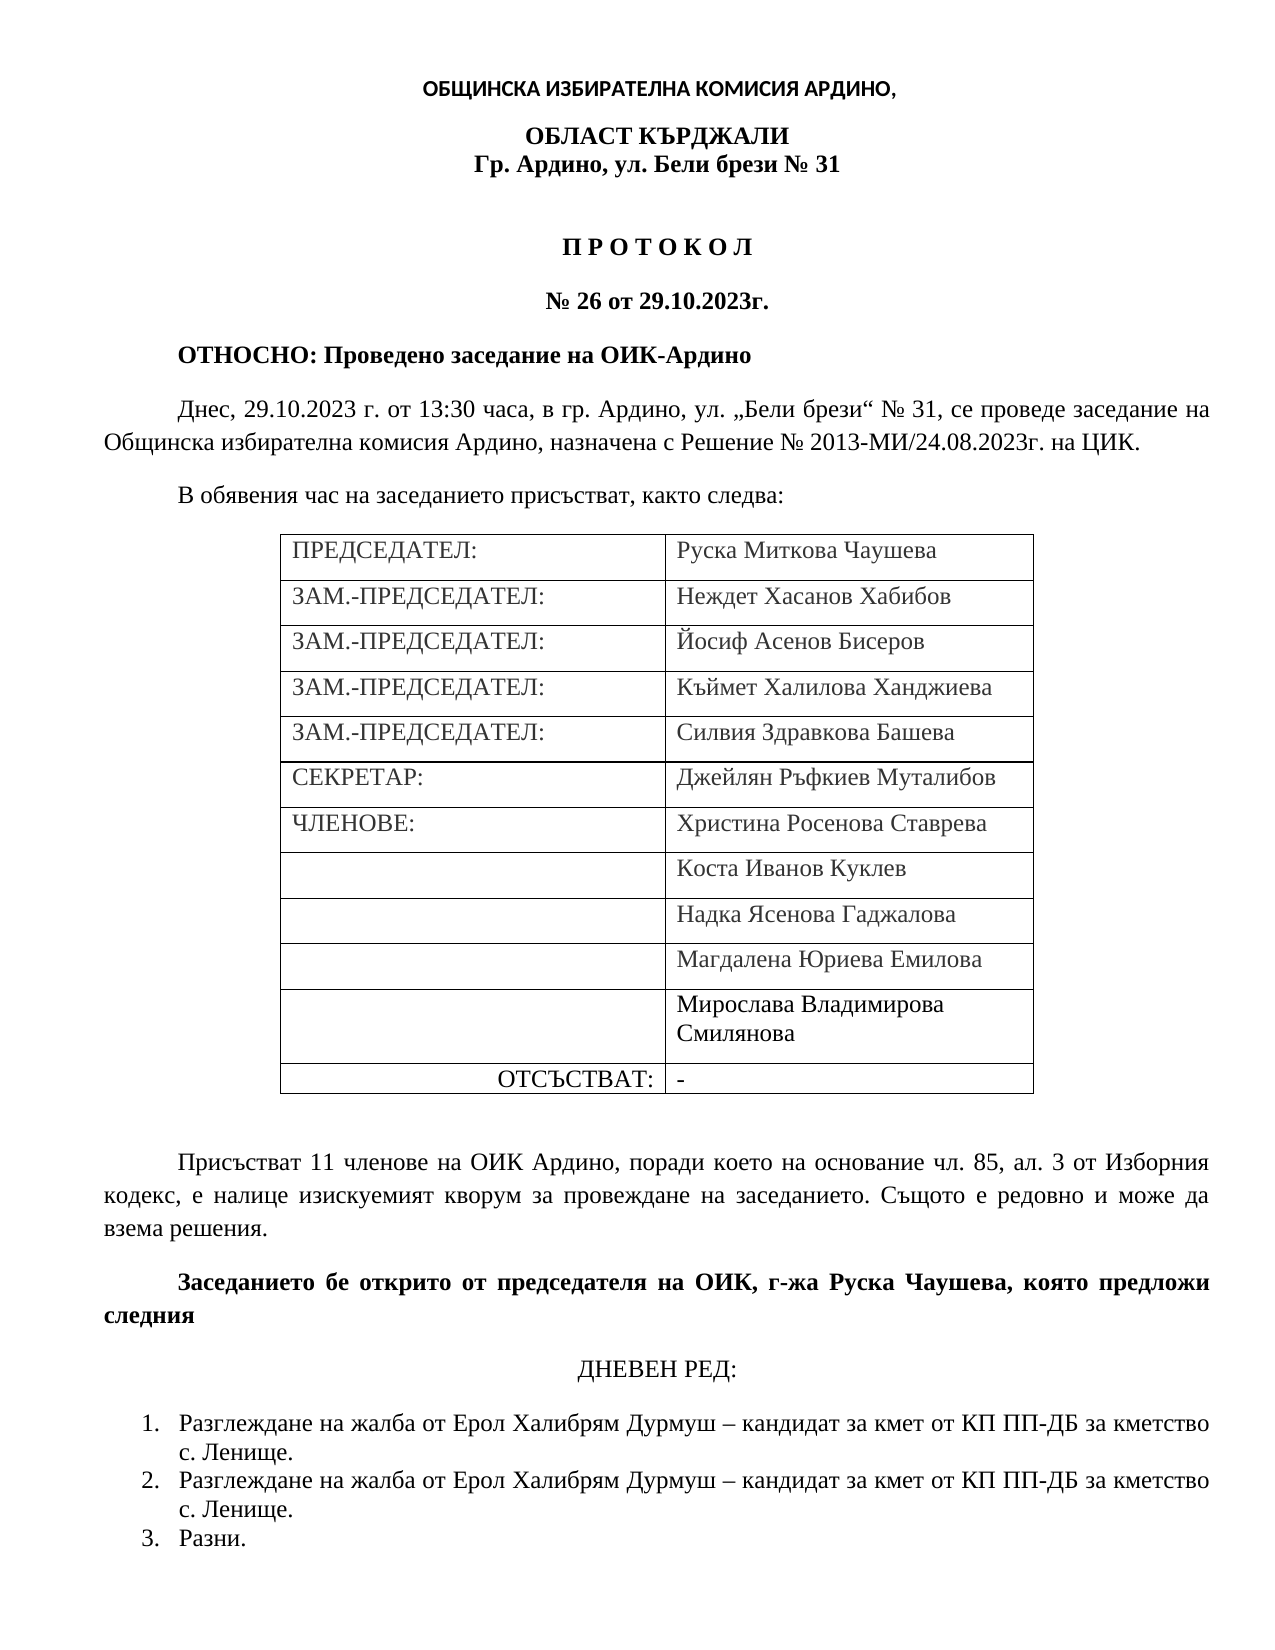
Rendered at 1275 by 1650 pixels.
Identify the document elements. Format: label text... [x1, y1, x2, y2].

list Разглеждане на жалба от Ерол Халибрям Дурмуш – кандидат за кмет от КП ПП-ДБ за кметство с. Ленище. [141, 1408, 1211, 1466]
table_cell Джейлян Ръфкиев Муталибов [666, 763, 1033, 807]
table_cell ЗАМ.-ПРЕДСЕДАТЕЛ: [281, 672, 665, 716]
table_cell ОТСЪСТВАТ: [281, 1064, 665, 1092]
table_cell [281, 990, 665, 1063]
text Днес, 29.10.2023 г. от 13:30 часа, в гр. Ардино, ул. „Бели брези“ № 31, се проведе заседание на Общинска избирателна комисия Ардино, назначена с Решение № 2013-МИ/24.08.2023г. на ЦИК. [103, 394, 1211, 455]
table_cell Мирослава Владимирова Смилянова [666, 990, 1033, 1063]
table_cell ЗАМ.-ПРЕДСЕДАТЕЛ: [281, 717, 665, 761]
table_cell Силвия Здравкова Башева [666, 717, 1033, 761]
text Гр. Ардино, ул. Бели брези № 31 [103, 149, 1211, 178]
table_cell [281, 853, 665, 898]
text ОБЛАСТ КЪРДЖАЛИ [103, 121, 1211, 149]
table_cell Христина Росенова Ставрева [666, 808, 1033, 852]
text Присъстват 11 членове на ОИК Ардино, поради което на основание чл. 85, ал. 3 от Изборния кодекс, е налице изискуемият кворум за провеждане на заседанието. Същото е редовно и може да взема решения. [103, 1147, 1211, 1242]
list Разни. [141, 1523, 1211, 1552]
table_header Руска Миткова Чаушева [666, 535, 1033, 580]
table_cell СЕКРЕТАР: [281, 763, 665, 807]
table_cell ЧЛЕНОВЕ: [281, 808, 665, 852]
table_cell Неждет Хасанов Хабибов [666, 581, 1033, 625]
table_cell - [666, 1064, 1033, 1092]
text ОТНОСНО: Проведено заседание на ОИК-Ардино [103, 340, 1211, 368]
list Разглеждане на жалба от Ерол Халибрям Дурмуш – кандидат за кмет от КП ПП-ДБ за кметство с. Ленище. [141, 1466, 1211, 1523]
text Заседанието бе открито от председателя на ОИК, г-жа Руска Чаушева, която предложи следния [103, 1267, 1211, 1329]
table_cell Коста Иванов Куклев [666, 853, 1033, 898]
table_cell ЗАМ.-ПРЕДСЕДАТЕЛ: [281, 626, 665, 671]
table_cell Надка Ясенова Гаджалова [666, 899, 1033, 943]
table_cell Магдалена Юриева Емилова [666, 944, 1033, 988]
text № 26 от 29.10.2023г. [103, 286, 1211, 315]
table_cell ЗАМ.-ПРЕДСЕДАТЕЛ: [281, 581, 665, 625]
text В обявения час на заседанието присъстват, както следва: [103, 481, 1211, 509]
table_cell [281, 899, 665, 943]
table_cell [281, 944, 665, 988]
text ДНЕВЕН РЕД: [103, 1354, 1211, 1383]
table_cell Йосиф Асенов Бисеров [666, 626, 1033, 671]
text ОБЩИНСКА ИЗБИРАТЕЛНА КОМИСИЯ АРДИНО, [103, 74, 1211, 102]
text П Р О Т О К О Л [103, 232, 1211, 261]
table_cell Къймет Халилова Ханджиева [666, 672, 1033, 716]
table_header ПРЕДСЕДАТЕЛ: [281, 535, 665, 580]
